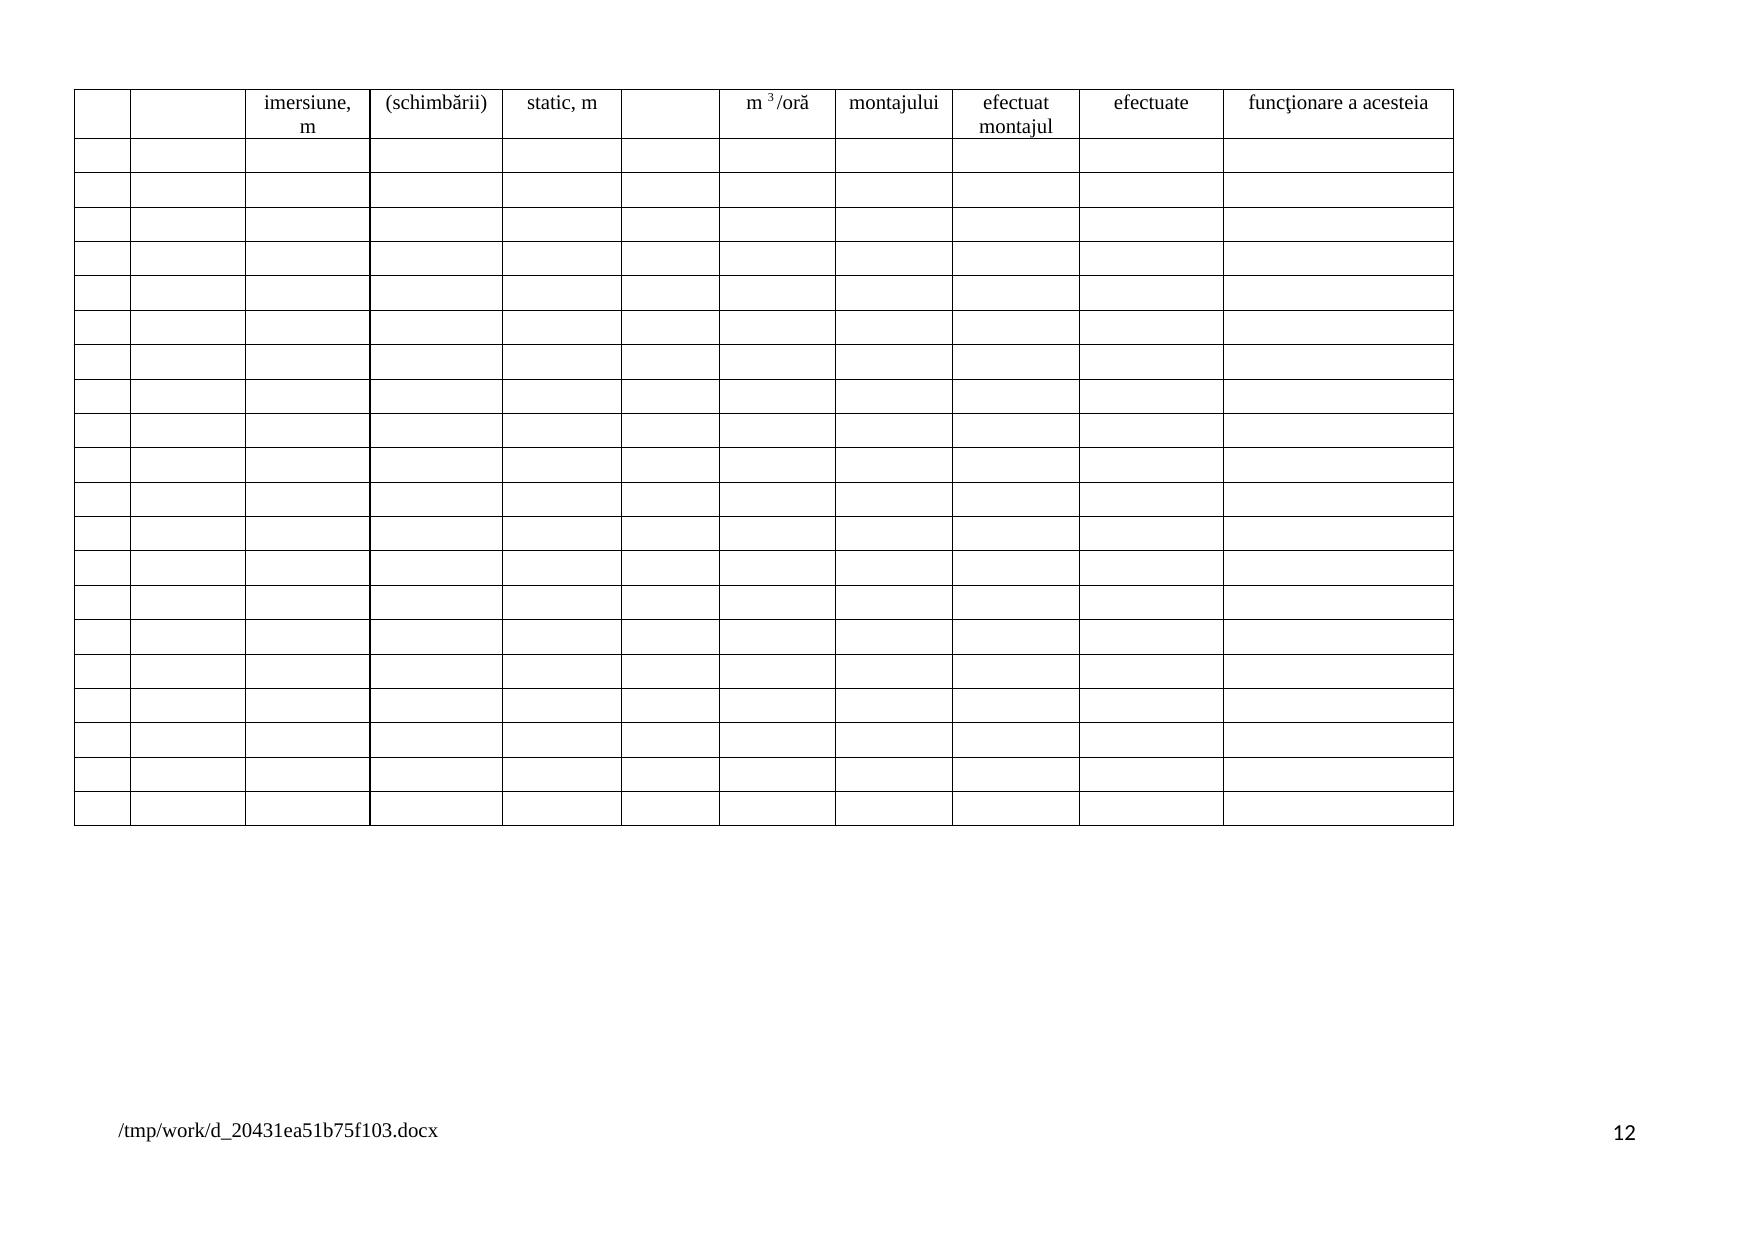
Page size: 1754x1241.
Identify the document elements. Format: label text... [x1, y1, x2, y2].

table_cell [75, 551, 130, 585]
table_cell [131, 242, 245, 275]
table_cell [246, 208, 369, 241]
table_cell [622, 173, 719, 207]
table_cell [1224, 208, 1453, 241]
table_cell [503, 276, 621, 310]
table_cell [503, 792, 621, 825]
table_cell [836, 208, 952, 241]
table_cell [1080, 586, 1223, 619]
table_cell [75, 242, 130, 275]
table_cell [1224, 380, 1453, 413]
table_cell [720, 551, 835, 585]
table_cell [836, 792, 952, 825]
table_cell [953, 517, 1079, 550]
table_cell [1080, 517, 1223, 550]
table_cell [503, 448, 621, 482]
table_cell [1224, 414, 1453, 447]
table_cell [1080, 483, 1223, 516]
table_cell [75, 483, 130, 516]
table_cell [75, 345, 130, 378]
table_cell [953, 173, 1079, 207]
table_cell [622, 311, 719, 344]
table_cell [622, 448, 719, 482]
table_cell [720, 723, 835, 757]
table_cell [131, 448, 245, 482]
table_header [1224, 90, 1453, 138]
table_cell [720, 792, 835, 825]
table_cell [1080, 723, 1223, 757]
table_cell [953, 792, 1079, 825]
table_cell [622, 208, 719, 241]
table_cell [1224, 620, 1453, 653]
table_cell [246, 345, 369, 378]
table_cell [953, 311, 1079, 344]
table_cell [131, 620, 245, 653]
table_cell [1080, 448, 1223, 482]
table_cell [503, 345, 621, 378]
table_cell [836, 483, 952, 516]
table_cell [836, 655, 952, 688]
table_cell [836, 414, 952, 447]
table_cell [75, 586, 130, 619]
table_cell [75, 758, 130, 791]
table_cell [246, 414, 369, 447]
table_cell [720, 208, 835, 241]
table_cell [836, 586, 952, 619]
table_cell [836, 758, 952, 791]
table_cell [371, 208, 502, 241]
table_cell [371, 620, 502, 653]
table_cell [75, 655, 130, 688]
table_header Marca pompei [131, 90, 245, 138]
table_cell [953, 655, 1079, 688]
table_cell [503, 620, 621, 653]
table_cell [503, 242, 621, 275]
table_cell [1080, 139, 1223, 172]
table_cell [246, 620, 369, 653]
table_cell [720, 655, 835, 688]
table_cell [75, 139, 130, 172]
table_cell [503, 311, 621, 344]
table_cell [131, 345, 245, 378]
table_cell [1224, 276, 1453, 310]
table_cell [246, 758, 369, 791]
table_cell [246, 483, 369, 516]
table_cell [1080, 345, 1223, 378]
table_cell [720, 276, 835, 310]
table_cell [1080, 792, 1223, 825]
table_cell [622, 380, 719, 413]
table_cell [371, 483, 502, 516]
table_cell [131, 792, 245, 825]
table_cell [953, 208, 1079, 241]
table_cell [1224, 242, 1453, 275]
table_cell [720, 586, 835, 619]
table_cell [836, 551, 952, 585]
table_cell [1224, 655, 1453, 688]
table_cell [1080, 620, 1223, 653]
table_cell [371, 139, 502, 172]
table_cell [246, 448, 369, 482]
table_cell [1080, 173, 1223, 207]
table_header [836, 90, 952, 138]
table_cell [503, 380, 621, 413]
table_cell [720, 689, 835, 722]
table_cell [75, 208, 130, 241]
table_cell [836, 276, 952, 310]
table_cell [371, 758, 502, 791]
table_cell [1080, 208, 1223, 241]
table_cell [246, 380, 369, 413]
table_cell [503, 723, 621, 757]
table_cell [75, 517, 130, 550]
table_cell [720, 311, 835, 344]
table_cell [246, 517, 369, 550]
table_cell [953, 242, 1079, 275]
table_cell [503, 758, 621, 791]
table_cell [503, 173, 621, 207]
table_cell [131, 311, 245, 344]
table_cell [1080, 242, 1223, 275]
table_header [246, 90, 369, 138]
table_cell [75, 723, 130, 757]
table_header Data probării [622, 90, 719, 138]
table_cell [622, 655, 719, 688]
table_cell [836, 620, 952, 653]
table_cell [371, 586, 502, 619]
table_cell [75, 448, 130, 482]
table_cell [1224, 345, 1453, 378]
table_cell [953, 689, 1079, 722]
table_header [503, 90, 621, 138]
table_cell [371, 723, 502, 757]
table_cell [371, 414, 502, 447]
table_cell [622, 242, 719, 275]
table_cell [371, 380, 502, 413]
table_cell [371, 551, 502, 585]
table_cell [720, 448, 835, 482]
table_cell [622, 483, 719, 516]
table_cell [836, 345, 952, 378]
table_cell [371, 311, 502, 344]
table_cell [720, 414, 835, 447]
table_cell [622, 551, 719, 585]
table_cell [622, 620, 719, 653]
table_cell [371, 655, 502, 688]
table_cell [75, 173, 130, 207]
table_cell [131, 139, 245, 172]
table_cell [953, 586, 1079, 619]
table_cell [720, 139, 835, 172]
table_cell [75, 689, 130, 722]
table_cell [836, 517, 952, 550]
table_cell [246, 551, 369, 585]
table_cell [1224, 551, 1453, 585]
table_cell [953, 483, 1079, 516]
table_cell [953, 448, 1079, 482]
table_cell [503, 483, 621, 516]
table_cell [371, 173, 502, 207]
table_cell [503, 139, 621, 172]
table_cell [1080, 414, 1223, 447]
table_cell [1224, 311, 1453, 344]
table_cell [1224, 586, 1453, 619]
table_cell [131, 483, 245, 516]
table_cell [371, 792, 502, 825]
table_cell [953, 723, 1079, 757]
table_cell [75, 414, 130, 447]
table_cell [836, 689, 952, 722]
table_cell [720, 173, 835, 207]
table_cell [503, 414, 621, 447]
table_cell [371, 689, 502, 722]
table_cell [953, 758, 1079, 791]
table_cell [953, 414, 1079, 447]
table_cell [75, 311, 130, 344]
table_cell [246, 586, 369, 619]
table_cell [953, 551, 1079, 585]
table_cell [371, 345, 502, 378]
table_cell [75, 620, 130, 653]
table_cell [246, 173, 369, 207]
table_cell [622, 345, 719, 378]
table_cell [953, 345, 1079, 378]
table_cell [1080, 311, 1223, 344]
table_cell [246, 655, 369, 688]
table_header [953, 90, 1079, 138]
table_cell [131, 689, 245, 722]
table_cell [371, 276, 502, 310]
table_header Nr.d/o [75, 90, 130, 138]
table_cell [246, 792, 369, 825]
table_cell [720, 620, 835, 653]
table_cell [953, 139, 1079, 172]
table_cell [503, 689, 621, 722]
table_cell [1080, 689, 1223, 722]
table_cell [131, 380, 245, 413]
table_cell [1080, 655, 1223, 688]
table_cell [720, 517, 835, 550]
table_cell [75, 276, 130, 310]
table_cell [1080, 551, 1223, 585]
table_cell [1224, 723, 1453, 757]
table_cell [1080, 276, 1223, 310]
table_cell [75, 380, 130, 413]
table_cell [622, 586, 719, 619]
table_cell [131, 414, 245, 447]
table_cell [622, 414, 719, 447]
table_cell [503, 586, 621, 619]
table_cell [1224, 173, 1453, 207]
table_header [1080, 90, 1223, 138]
table_cell [503, 208, 621, 241]
table_cell [246, 311, 369, 344]
table_cell [953, 380, 1079, 413]
table_cell [953, 620, 1079, 653]
table_cell [131, 551, 245, 585]
table_cell [622, 758, 719, 791]
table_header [720, 90, 835, 138]
table_cell [1224, 483, 1453, 516]
table_cell [503, 551, 621, 585]
table_cell [246, 139, 369, 172]
table_cell [503, 517, 621, 550]
table_cell [1224, 517, 1453, 550]
table_cell [131, 586, 245, 619]
table_cell [371, 448, 502, 482]
table_cell [622, 792, 719, 825]
table_cell [246, 276, 369, 310]
table_cell [1224, 689, 1453, 722]
table_cell [622, 517, 719, 550]
table_cell [1080, 758, 1223, 791]
table_cell [1224, 792, 1453, 825]
table_cell [131, 655, 245, 688]
table_cell [836, 723, 952, 757]
table_cell [622, 139, 719, 172]
table_cell [246, 242, 369, 275]
table_cell [953, 276, 1079, 310]
table_cell [1080, 380, 1223, 413]
table_cell [131, 276, 245, 310]
table_cell [131, 758, 245, 791]
table_cell [622, 723, 719, 757]
table_cell [622, 689, 719, 722]
table_cell [503, 655, 621, 688]
table_cell [246, 689, 369, 722]
table_cell [836, 139, 952, 172]
table_cell [131, 517, 245, 550]
table_cell [75, 792, 130, 825]
table_cell [720, 758, 835, 791]
table_cell [131, 723, 245, 757]
table_cell [836, 448, 952, 482]
table_cell [1224, 448, 1453, 482]
table_cell [836, 173, 952, 207]
table_cell [1224, 758, 1453, 791]
table_cell [836, 242, 952, 275]
table_cell [131, 208, 245, 241]
table_cell [720, 242, 835, 275]
table_cell [1224, 139, 1453, 172]
table_cell [836, 311, 952, 344]
table_cell [720, 345, 835, 378]
table_cell [836, 380, 952, 413]
table_cell [720, 483, 835, 516]
table_cell [131, 173, 245, 207]
table_cell [720, 380, 835, 413]
table_cell [371, 517, 502, 550]
table_cell [371, 242, 502, 275]
table_cell [622, 276, 719, 310]
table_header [371, 90, 502, 138]
table_cell [246, 723, 369, 757]
